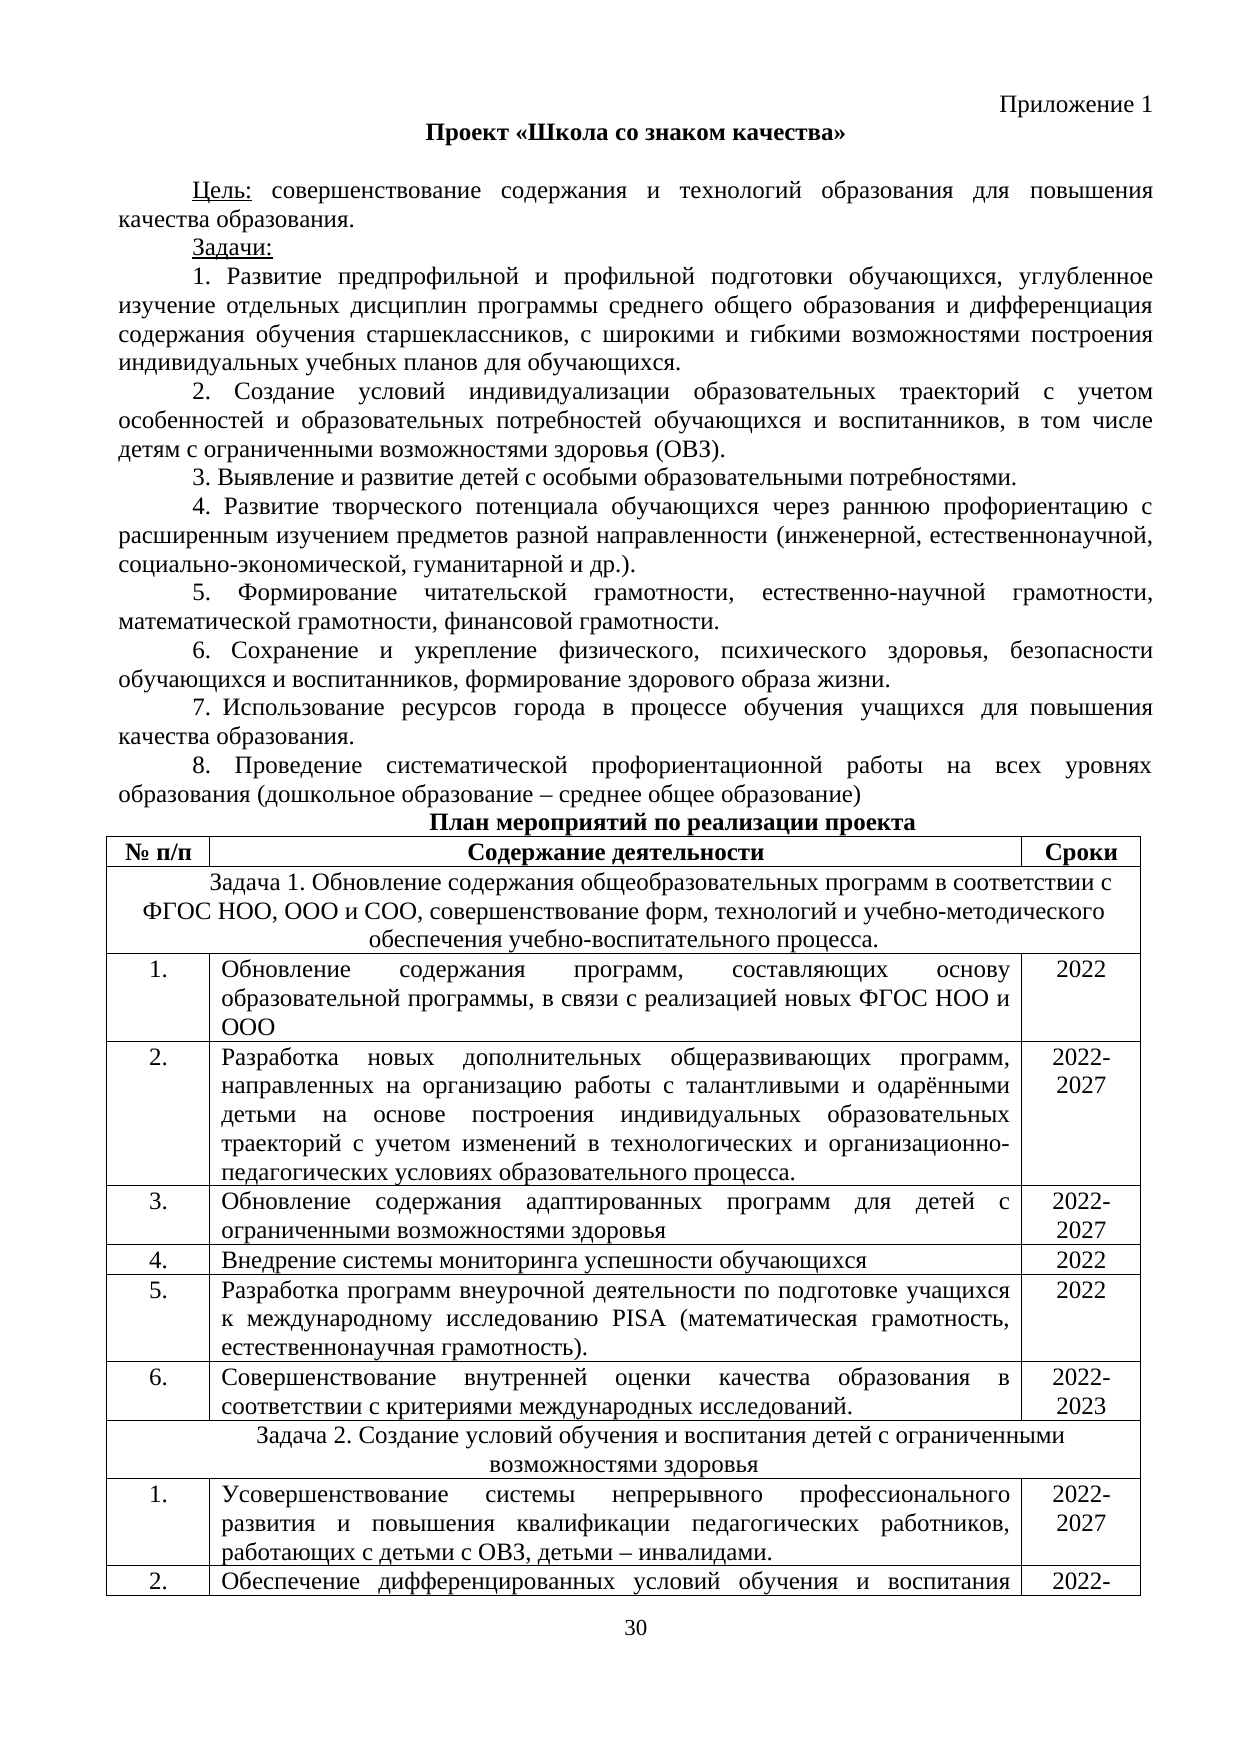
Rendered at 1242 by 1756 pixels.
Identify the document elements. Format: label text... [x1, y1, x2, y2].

table_header Сроки [1022, 837, 1140, 866]
text 7. Использование ресурсов города в процессе обучения учащихся для повышения качества образования. [118, 692, 1153, 750]
table_cell 1. [107, 954, 209, 1041]
table_cell 2022 [1022, 1275, 1140, 1361]
subtitle Проект «Школа со знаком качества» [118, 117, 1153, 146]
table_cell Разработка программ внеурочной деятельности по подготовке учащихся к международному исследованию PISA (математическая грамотность, естественнонаучная грамотность). [210, 1275, 1021, 1361]
table_cell 2022-2027 [1022, 1479, 1140, 1565]
table_cell Внедрение системы мониторинга успешности обучающихся [210, 1245, 1021, 1274]
table_cell 2. [107, 1566, 209, 1595]
table_cell 2022-2027 [1022, 1042, 1140, 1185]
table_cell 2022-2027 [1022, 1566, 1140, 1595]
table_cell Обновление содержания адаптированных программ для детей с ограниченными возможностями здоровья [210, 1186, 1021, 1244]
text 8. Проведение систематической профориентационной работы на всех уровнях образования (дошкольное образование – среднее общее образование) [118, 750, 1153, 807]
table_cell 6. [107, 1362, 209, 1419]
table_cell Задача 1. Обновление содержания общеобразовательных программ в соответствии с ФГОС НОО, ООО и СОО, совершенствование форм, технологий и учебно-методического обеспечения учебно-воспитательного процесса. [107, 867, 1140, 953]
table_cell Задача 2. Создание условий обучения и воспитания детей с ограниченными возможностями здоровья [107, 1421, 1140, 1478]
text 4. Развитие творческого потенциала обучающихся через раннюю профориентацию с расширенным изучением предметов разной направленности (инженерной, естественнонаучной, социально-экономической, гуманитарной и др.). [118, 491, 1153, 577]
table_cell 1. [107, 1479, 209, 1565]
table_cell 2022-2027 [1022, 1186, 1140, 1244]
text 2. Создание условий индивидуализации образовательных траекторий с учетом особенностей и образовательных потребностей обучающихся и воспитанников, в том числе детям с ограниченными возможностями здоровья (ОВЗ). [118, 376, 1153, 462]
text 1. Развитие предпрофильной и профильной подготовки обучающихся, углубленное изучение отдельных дисциплин программы среднего общего образования и дифференциация содержания обучения старшеклассников, с широкими и гибкими возможностями построения индивидуальных учебных планов для обучающихся. [118, 261, 1153, 376]
text 3. Выявление и развитие детей с особыми образовательными потребностями. [118, 462, 1153, 491]
table_cell 4. [107, 1245, 209, 1274]
table_cell Разработка новых дополнительных общеразвивающих программ, направленных на организацию работы с талантливыми и одарёнными детьми на основе построения индивидуальных образовательных траекторий с учетом изменений в технологических и организационно-педагогических условиях образовательного процесса. [210, 1042, 1021, 1185]
table_cell Совершенствование внутренней оценки качества образования в соответствии с критериями международных исследований. [210, 1362, 1021, 1419]
text Приложение 1 [118, 89, 1153, 117]
table_cell 2022-2023 [1022, 1362, 1140, 1419]
table_cell 3. [107, 1186, 209, 1244]
table_header № п/п [107, 837, 209, 866]
text Задачи: [118, 232, 1153, 261]
text 6. Сохранение и укрепление физического, психического здоровья, безопасности обучающихся и воспитанников, формирование здорового образа жизни. [118, 635, 1153, 692]
text Цель: совершенствование содержания и технологий образования для повышения качества образования. [118, 175, 1153, 232]
table_cell 2022 [1022, 1245, 1140, 1274]
table_header Содержание деятельности [210, 837, 1021, 866]
table_cell 2022 [1022, 954, 1140, 1041]
text План мероприятий по реализации проекта [118, 807, 1153, 836]
table_cell Обновление содержания программ, составляющих основу образовательной программы, в связи с реализацией новых ФГОС НОО и ООО [210, 954, 1021, 1041]
text 5. Формирование читательской грамотности, естественно-научной грамотности, математической грамотности, финансовой грамотности. [118, 577, 1153, 635]
table_cell 5. [107, 1275, 209, 1361]
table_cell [210, 1566, 1021, 1595]
table_cell 2. [107, 1042, 209, 1185]
table_cell Усовершенствование системы непрерывного профессионального развития и повышения квалификации педагогических работников, работающих с детьми с ОВЗ, детьми – инвалидами. [210, 1479, 1021, 1565]
